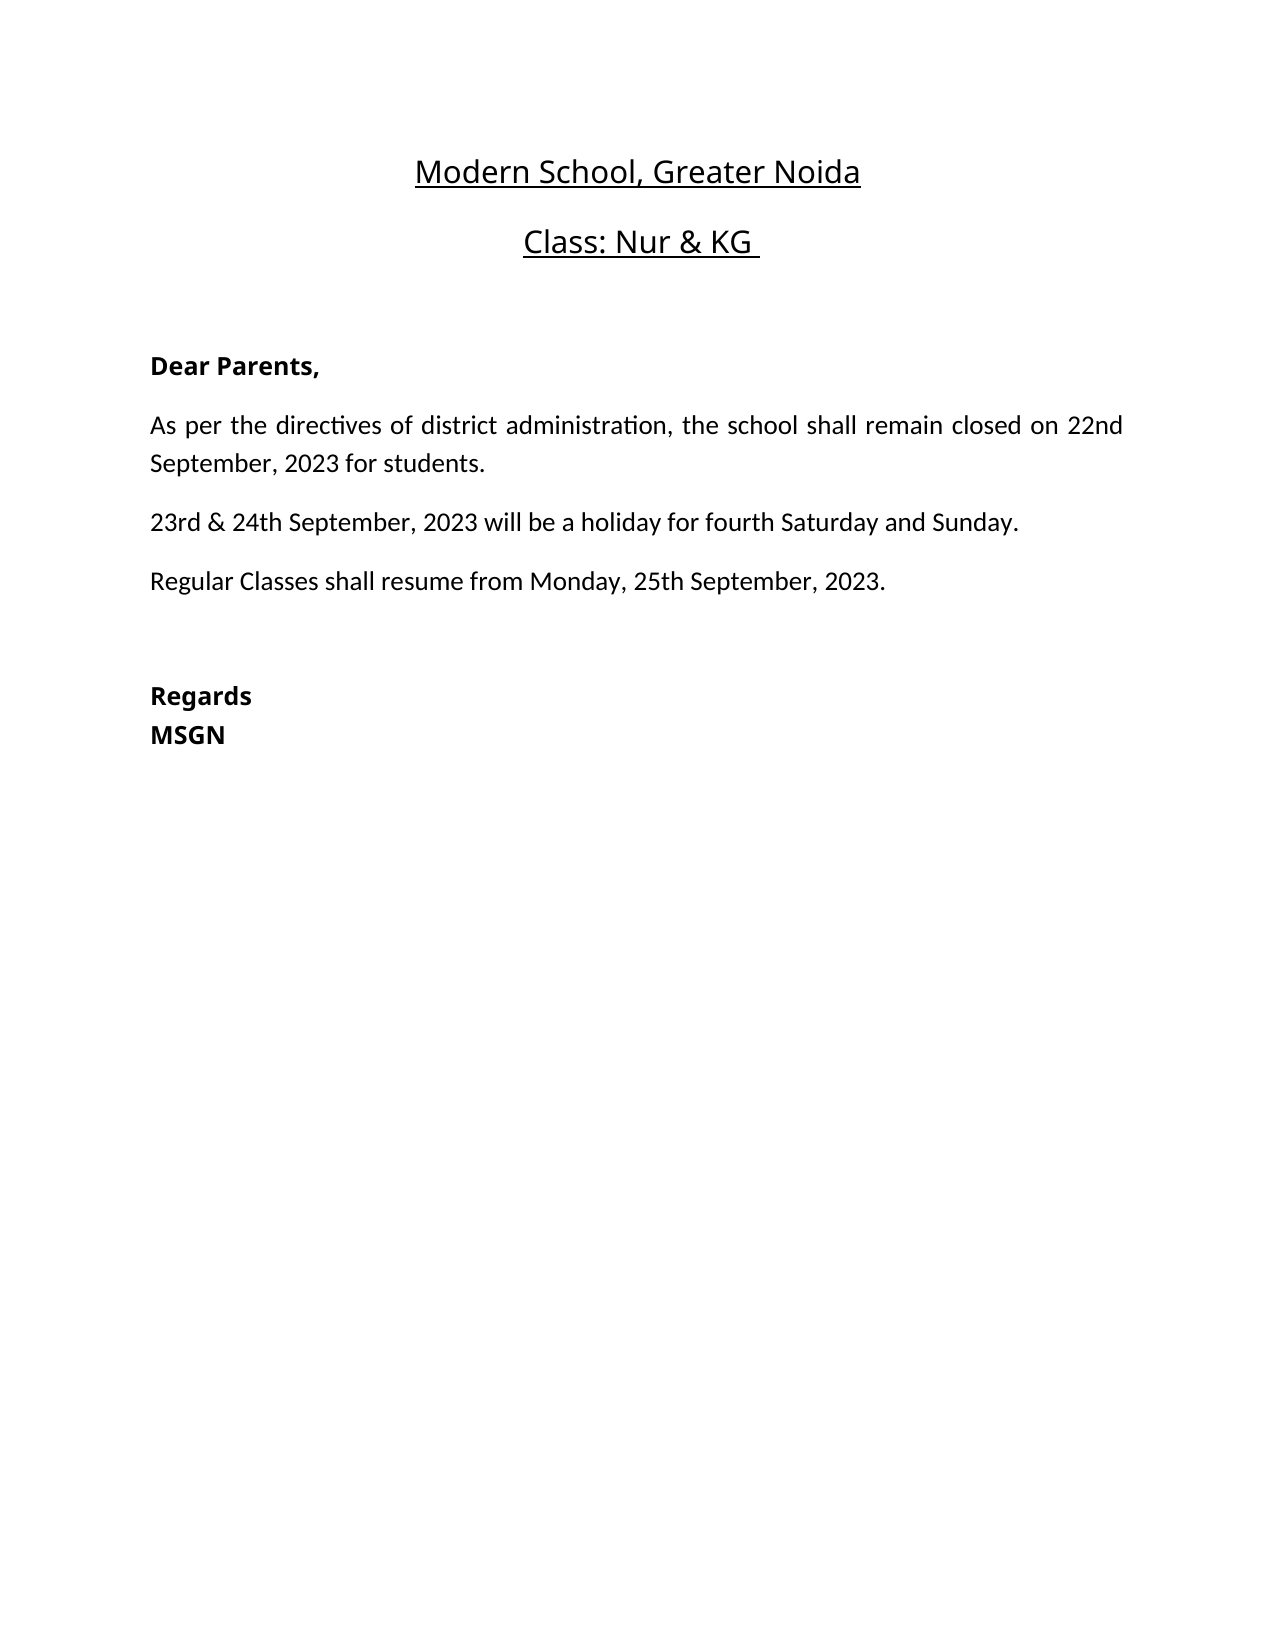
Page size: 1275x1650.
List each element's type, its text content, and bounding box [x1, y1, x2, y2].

text Regular Classes shall resume from Monday, 25th September, 2023. [150, 564, 1125, 597]
text 23rd & 24th September, 2023 will be a holiday for fourth Saturday and Sunday. [150, 505, 1125, 538]
text Class: Nur & KG [150, 220, 1125, 262]
text Regards [150, 678, 1125, 712]
text MSGN [150, 717, 1125, 752]
text Dear Parents, [150, 348, 1125, 382]
text Modern School, Greater Noida [150, 150, 1125, 193]
text As per the directives of district administration, the school shall remain closed on 22nd September, 2023 for students. [150, 408, 1125, 479]
